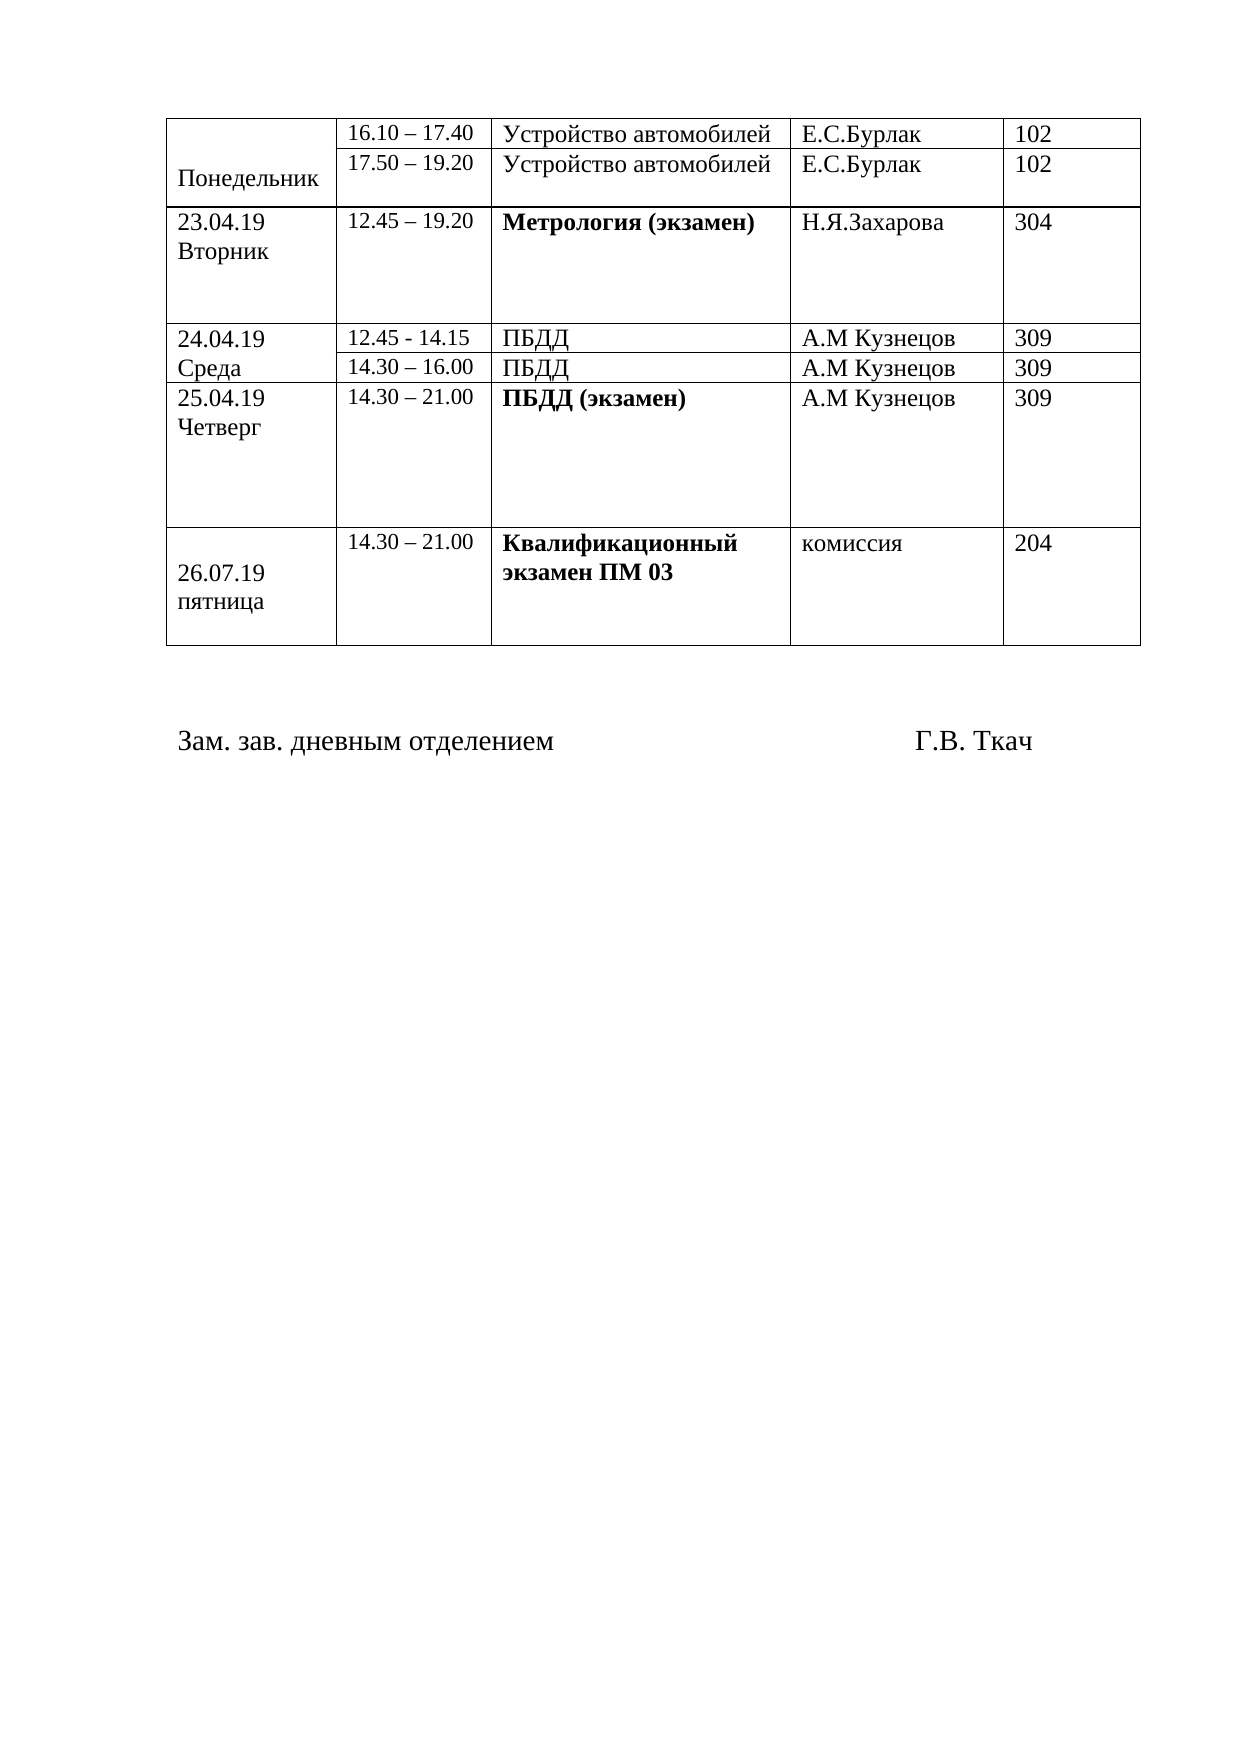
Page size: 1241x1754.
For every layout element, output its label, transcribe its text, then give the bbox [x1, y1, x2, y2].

table_cell Квалификационный экзамен ПМ 03 [492, 528, 790, 645]
table_cell 304 [1004, 208, 1140, 322]
table_cell 14.30 – 21.00 [337, 383, 491, 527]
table_cell Е.С.Бурлак [791, 119, 1003, 148]
table_cell 25.04.19 Четверг [167, 383, 336, 527]
table_cell Е.С.Бурлак [791, 149, 1003, 206]
table_cell 12.45 – 19.20 [337, 208, 491, 322]
table_cell 102 [1004, 149, 1140, 206]
table_cell 309 [1004, 383, 1140, 527]
table_cell Устройство автомобилей [492, 119, 790, 148]
table_cell 26.07.19 пятница [167, 528, 336, 645]
table_cell ПБДД [492, 324, 790, 352]
table_cell А.М Кузнецов [791, 353, 1003, 382]
table_cell 24.04.19 Среда [167, 324, 336, 382]
table_cell ПБДД [492, 353, 790, 382]
table_cell Н.Я.Захарова [791, 208, 1003, 322]
table_cell 204 [1004, 528, 1140, 645]
table_cell ПБДД (экзамен) [492, 383, 790, 527]
table_cell 14.30 – 16.00 [337, 353, 491, 382]
table_cell 309 [1004, 353, 1140, 382]
table_cell 102 [1004, 119, 1140, 148]
table_cell 12.45 - 14.15 [337, 324, 491, 352]
text Зам. зав. дневным отделением Г.В. Ткач [177, 723, 1152, 756]
table_cell 16.10 – 17.40 [337, 119, 491, 148]
table_cell 14.30 – 21.00 [337, 528, 491, 645]
table_cell Метрология (экзамен) [492, 208, 790, 322]
table_cell комиссия [791, 528, 1003, 645]
table_cell А.М Кузнецов [791, 324, 1003, 352]
table_cell А.М Кузнецов [791, 383, 1003, 527]
table_cell 23.04.19 Вторник [167, 208, 336, 322]
table_cell 17.50 – 19.20 [337, 149, 491, 206]
table_cell Устройство автомобилей [492, 149, 790, 206]
table_cell 309 [1004, 324, 1140, 352]
